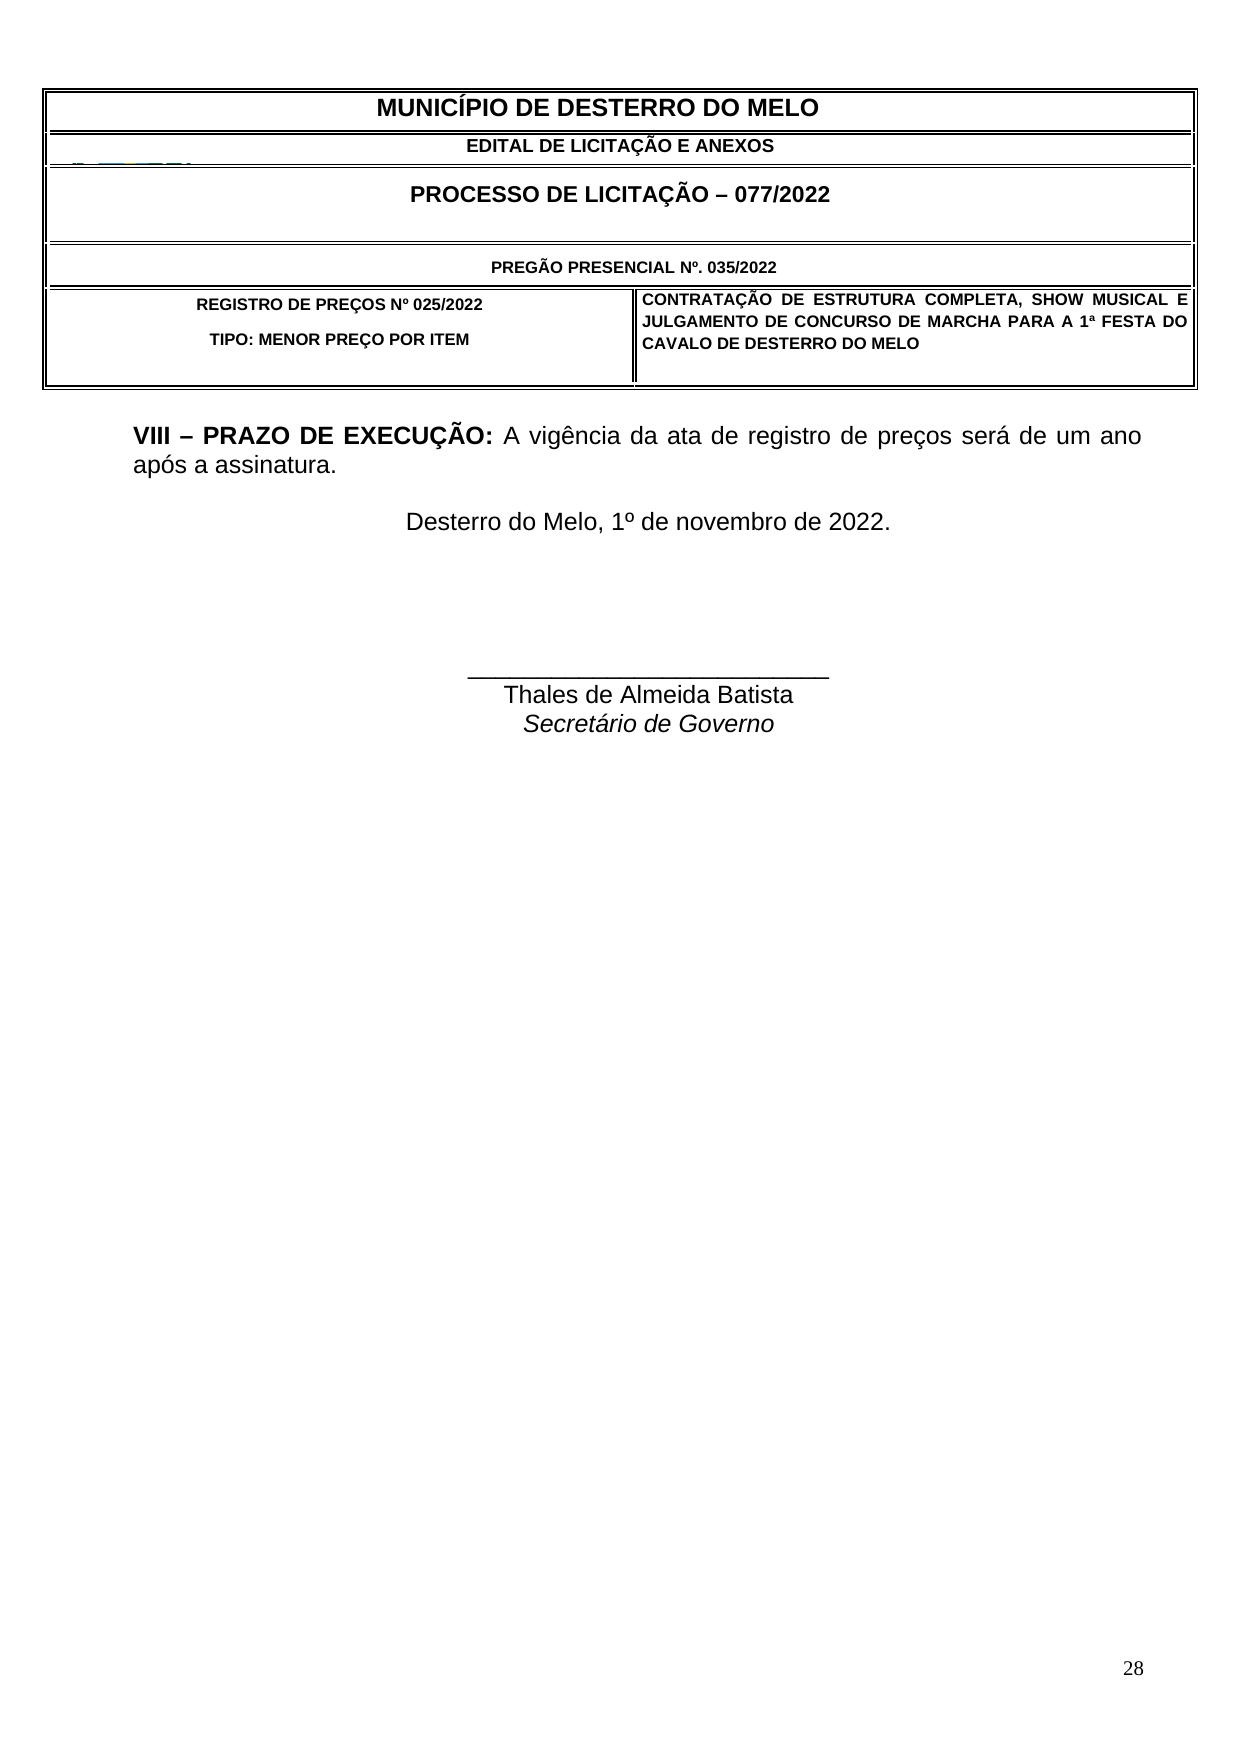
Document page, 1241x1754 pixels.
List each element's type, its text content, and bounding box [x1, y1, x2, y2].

text Desterro do Melo, 1º de novembro de 2022. [133, 507, 1164, 536]
table_header __________________________ [417, 536, 860, 680]
table_cell Thales de Almeida Batista Secretário de Governo [417, 680, 860, 737]
text VIII – PRAZO DE EXECUÇÃO: A vigência da ata de registro de preços será de um ano após a assinatura. [133, 421, 1144, 479]
